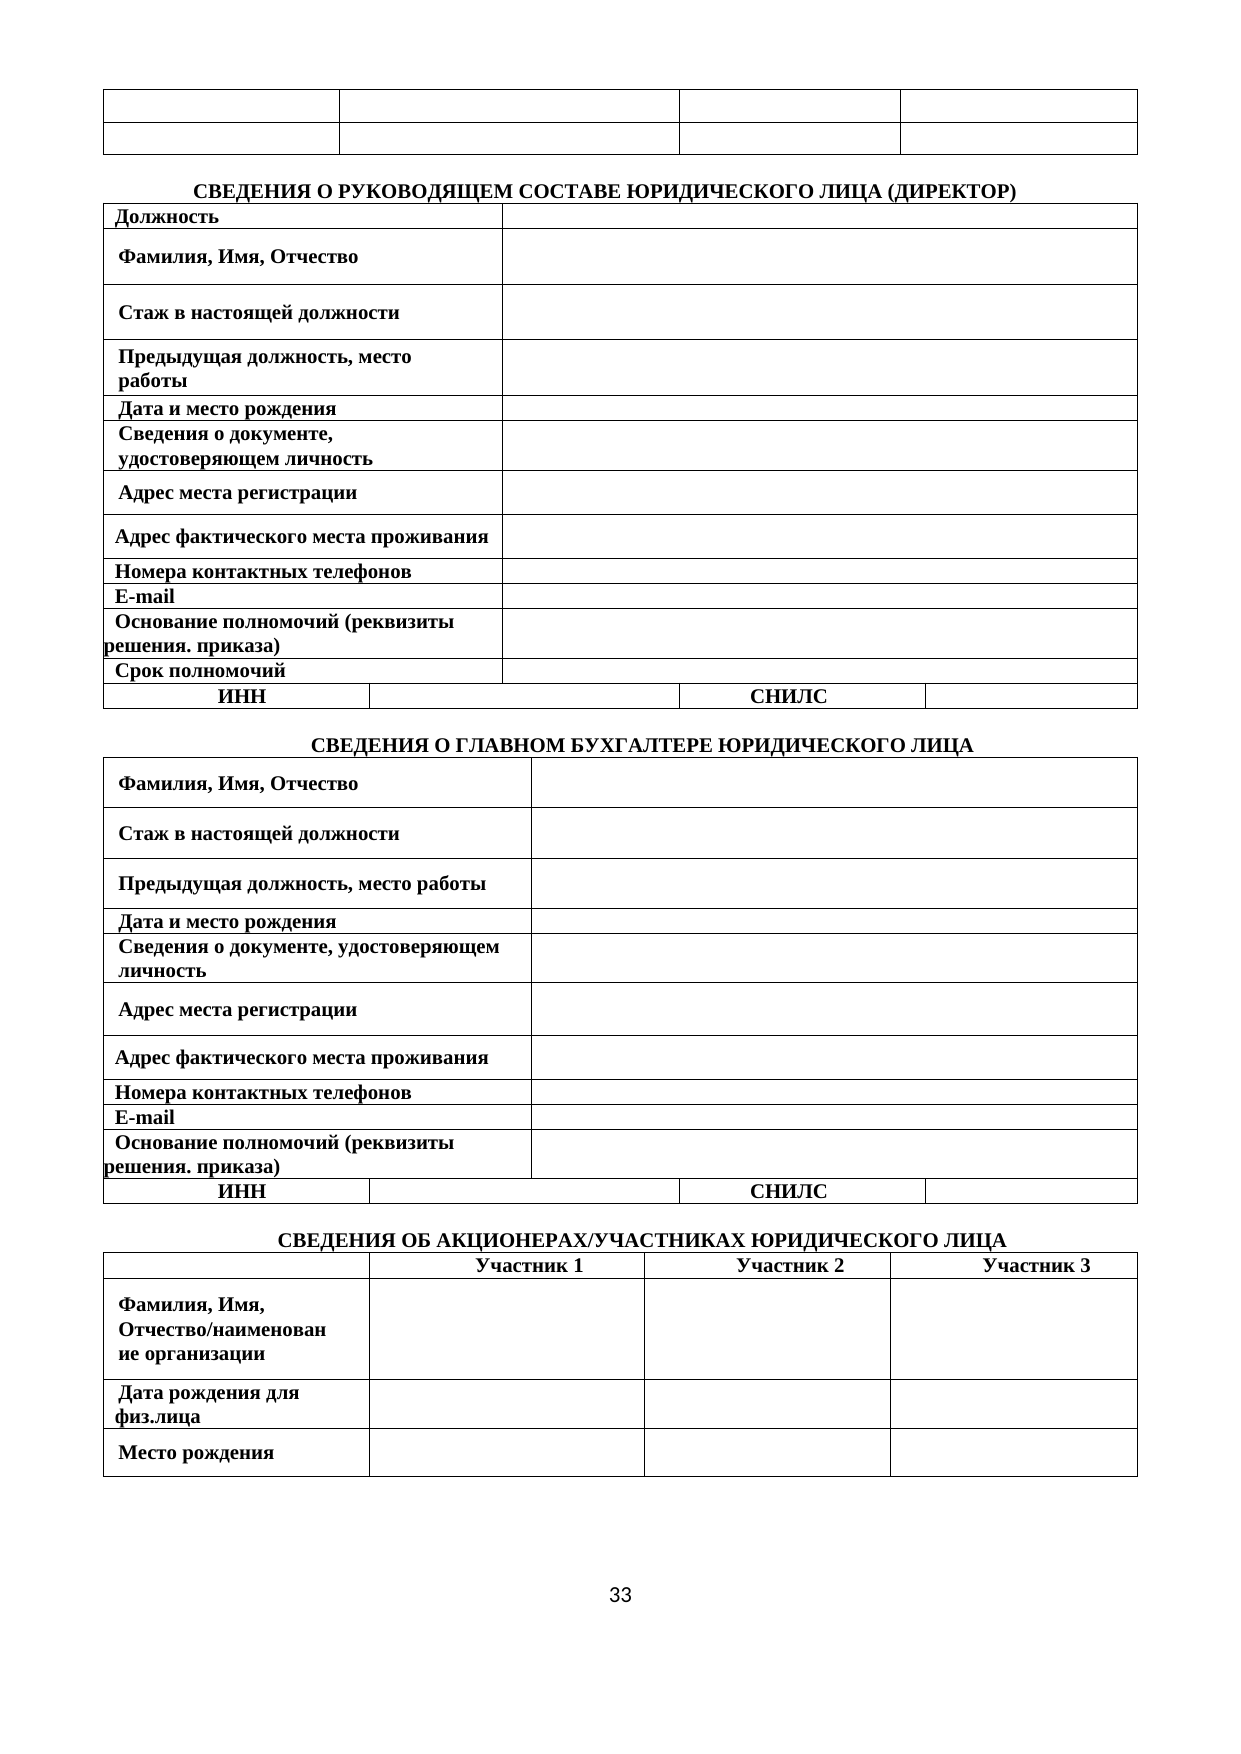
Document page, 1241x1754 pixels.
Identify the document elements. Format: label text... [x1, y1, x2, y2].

table_header [104, 1253, 369, 1277]
table_cell Дата рождения для физ.лица [104, 1380, 369, 1428]
table_cell [503, 584, 1137, 608]
table_cell [532, 1036, 1137, 1079]
table_cell [503, 515, 1137, 558]
table_cell [645, 1380, 890, 1428]
table_cell Стаж в настоящей должности [104, 285, 502, 339]
table_cell Номера контактных телефонов [104, 1080, 531, 1104]
table_cell [532, 909, 1137, 933]
text СВЕДЕНИЯ ОБ АКЦИОНЕРАХ/УЧАСТНИКАХ ЮРИДИЧЕСКОГО ЛИЦА [193, 1228, 1092, 1252]
table_cell [503, 285, 1137, 339]
table_cell Адрес места регистрации [104, 471, 502, 513]
table_cell [532, 934, 1137, 982]
table_header [532, 758, 1137, 807]
table_cell Основание полномочий (реквизиты решения. приказа) [104, 609, 502, 657]
table_cell [503, 421, 1137, 469]
table_cell Фамилия, Имя, Отчество/наименование организации [104, 1279, 369, 1378]
table_cell Место рождения [104, 1429, 369, 1476]
table_cell [370, 1380, 644, 1428]
table_header Фамилия, Имя, Отчество [104, 758, 531, 807]
table_cell Предыдущая должность, место работы [104, 340, 502, 395]
table_cell [680, 123, 900, 153]
table_cell [532, 1105, 1137, 1129]
table_cell [532, 859, 1137, 908]
table_cell [503, 609, 1137, 657]
table_cell [532, 983, 1137, 1034]
table_cell [340, 123, 679, 153]
table_cell [104, 90, 339, 122]
table_cell Фамилия, Имя, Отчество [104, 229, 502, 283]
table_cell [104, 123, 339, 153]
table_cell [680, 90, 900, 122]
table_cell [370, 684, 679, 708]
table_cell Основание полномочий (реквизиты решения. приказа) [104, 1130, 531, 1178]
table_header Участник 3 [891, 1253, 1137, 1277]
table_cell [503, 229, 1137, 283]
table_cell [370, 1429, 644, 1476]
table_cell СНИЛС [680, 1179, 925, 1203]
table_cell [503, 559, 1137, 583]
table_cell Дата и место рождения [104, 396, 502, 420]
table_cell Стаж в настоящей должности [104, 808, 531, 858]
table_cell [340, 90, 679, 122]
table_cell [891, 1429, 1137, 1476]
table_cell [926, 684, 1137, 708]
table_cell [503, 396, 1137, 420]
table_cell [370, 1179, 679, 1203]
table_cell [901, 90, 1137, 122]
text СВЕДЕНИЯ О РУКОВОДЯЩЕМ СОСТАВЕ ЮРИДИЧЕСКОГО ЛИЦА (ДИРЕКТОР) [118, 178, 1092, 203]
table_cell СНИЛС [680, 684, 925, 708]
table_cell [901, 123, 1137, 153]
table_cell [891, 1380, 1137, 1428]
table_cell Е-mail [104, 1105, 531, 1129]
table_cell Сведения о документе, удостоверяющем личность [104, 934, 531, 982]
table_cell [645, 1429, 890, 1476]
table_cell Срок полномочий [104, 659, 502, 682]
table_cell [645, 1279, 890, 1378]
table_cell Адрес фактического места проживания [104, 1036, 531, 1079]
table_cell [503, 659, 1137, 682]
table_cell [532, 1080, 1137, 1104]
table_cell [532, 808, 1137, 858]
table_cell Дата и место рождения [104, 909, 531, 933]
table_cell Адрес фактического места проживания [104, 515, 502, 558]
table_cell Адрес места регистрации [104, 983, 531, 1034]
table_cell Номера контактных телефонов [104, 559, 502, 583]
table_cell [926, 1179, 1137, 1203]
table_header Должность [104, 204, 502, 228]
table_cell [503, 471, 1137, 513]
table_cell [532, 1130, 1137, 1178]
table_cell [891, 1279, 1137, 1378]
text СВЕДЕНИЯ О ГЛАВНОМ БУХГАЛТЕРЕ ЮРИДИЧЕСКОГО ЛИЦА [193, 733, 1092, 757]
table_header Участник 2 [645, 1253, 890, 1277]
table_cell [503, 340, 1137, 395]
table_cell [370, 1279, 644, 1378]
table_cell Сведения о документе, удостоверяющем личность [104, 421, 502, 469]
table_cell Е-mail [104, 584, 502, 608]
table_header Участник 1 [370, 1253, 644, 1277]
table_cell ИНН [104, 1179, 369, 1203]
table_cell ИНН [104, 684, 369, 708]
table_cell Предыдущая должность, место работы [104, 859, 531, 908]
table_header [503, 204, 1137, 228]
